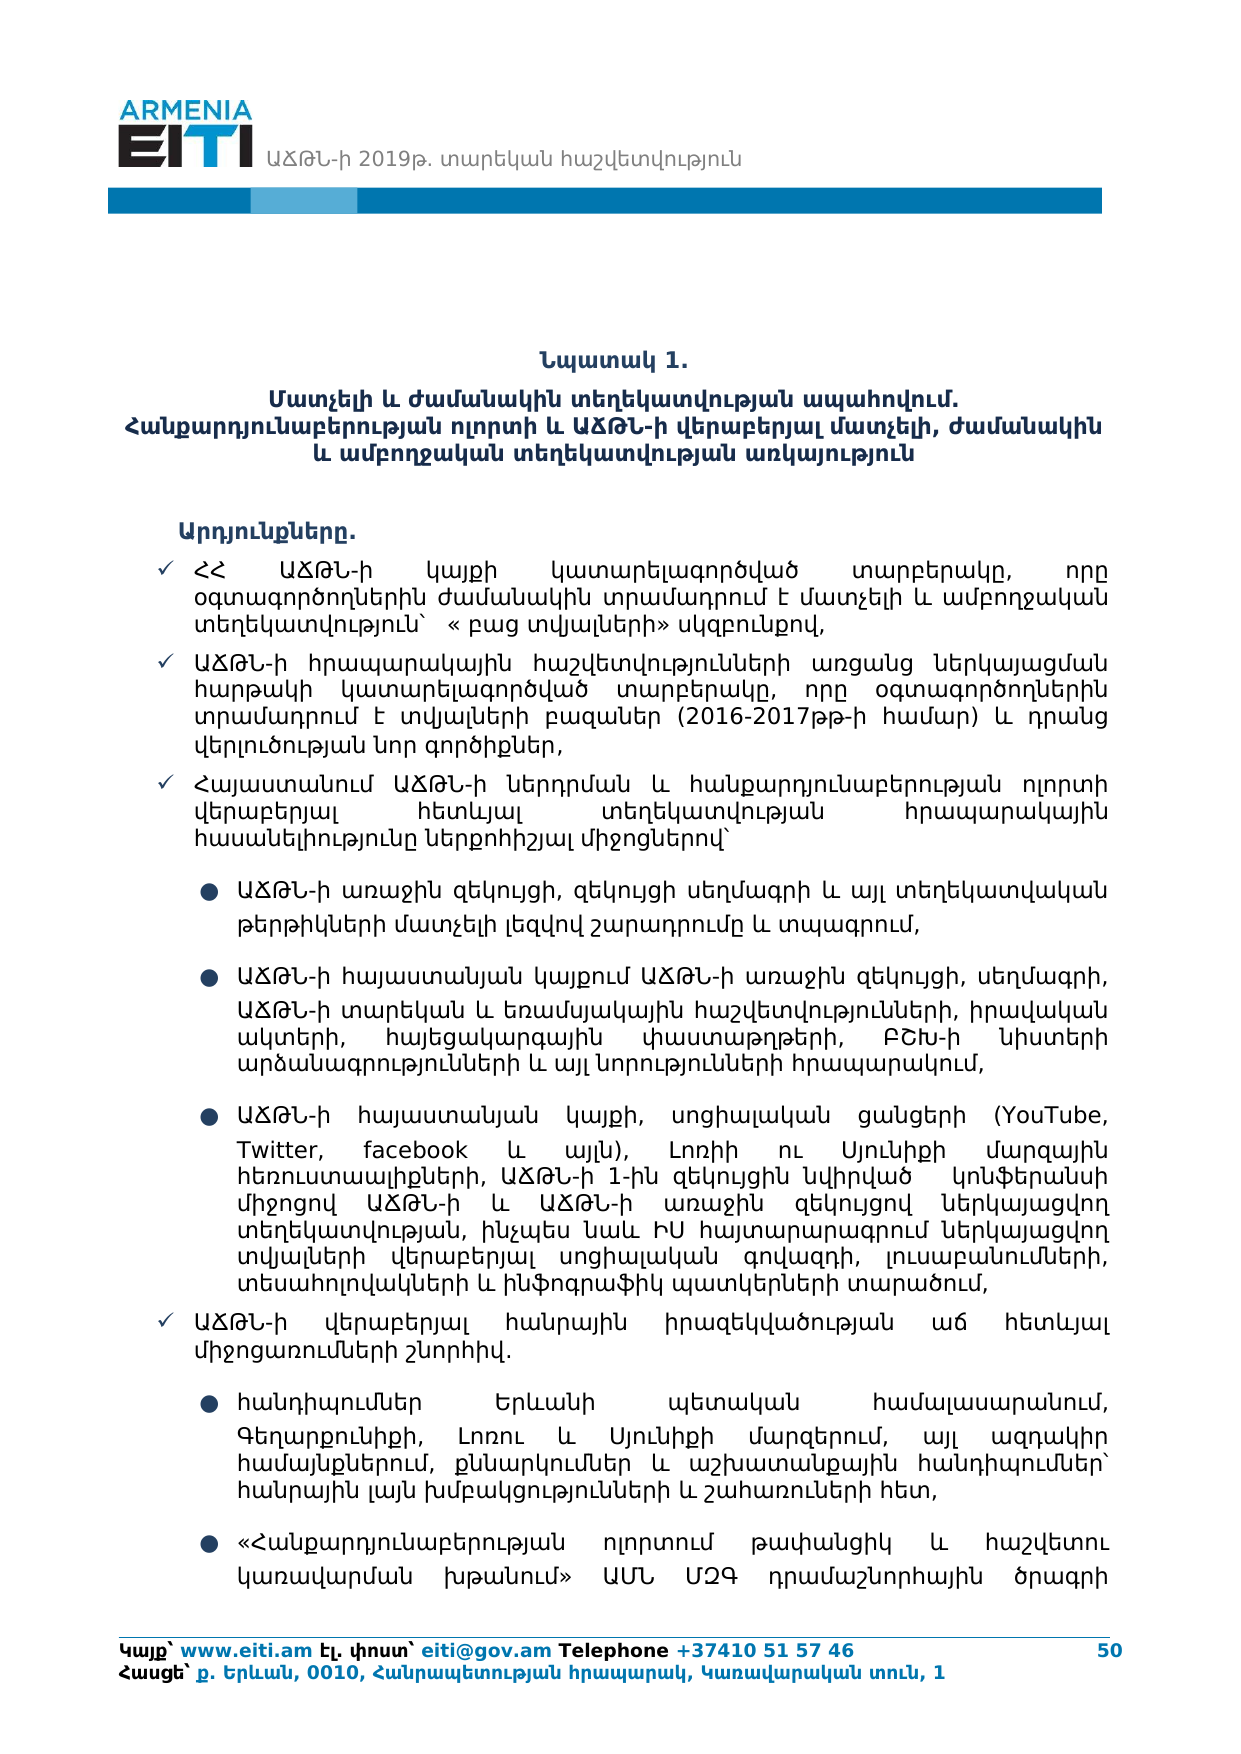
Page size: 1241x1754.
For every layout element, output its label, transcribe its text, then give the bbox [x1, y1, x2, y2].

list ԱՃԹՆ-ի հայաստանյան կայքի, սոցիալական ցանցերի (YouTube, Twitter, facebook և այլն), Լոռիի ու Սյունիքի մարզային հեռուստաալիքների, ԱՃԹՆ-ի 1-ին զեկույցին նվիրված կոնֆերանսի միջոցով ԱՃԹՆ-ի և ԱՃԹՆ-ի առաջին զեկույցով ներկայացվող տեղեկատվության, ինչպես նաև ԻՍ հայտարարագրում ներկայացվող տվյալների վերաբերյալ սոցիալական գովազդի, լուսաբանումների, տեսահոլովակների և ինֆոգրաֆիկ պատկերների տարածում, [199, 1090, 1110, 1297]
list ԱՃԹՆ-ի առաջին զեկույցի, զեկույցի սեղմագրի և այլ տեղեկատվական թերթիկների մատչելի լեզվով շարադրումը և տպագրում, [199, 864, 1110, 938]
list ԱՃԹՆ-ի հայաստանյան կայքում ԱՃԹՆ-ի առաջին զեկույցի, սեղմագրի, ԱՃԹՆ-ի տարեկան և եռամսյակային հաշվետվությունների, իրավական ակտերի, հայեցակարգային փաստաթղթերի, ԲՇԽ-ի նիստերի արձանագրությունների և այլ նորությունների հրապարակում, [199, 950, 1110, 1077]
text Նպատակ 1. [118, 347, 1110, 374]
text Արդյունքները. [118, 518, 1110, 545]
list Հայաստանում ԱՃԹՆ-ի ներդրման և հանքարդյունաբերության ոլորտի վերաբերյալ հետևյալ տեղեկատվության հրապարակային հասանելիությունը ներքոհիշյալ միջոցներով՝ [156, 772, 1110, 852]
list ԱՃԹՆ-ի վերաբերյալ հանրային իրազեկվածության աճ հետևյալ միջոցառումների շնորհիվ․ [156, 1309, 1110, 1364]
picture [166, 100, 177, 109]
text Մատչելի և ժամանակին տեղեկատվության ապահովում. Հանքարդյունաբերության ոլորտի և ԱՃԹՆ-ի վերաբերյալ մատչելի, ժամանակին և ամբողջական տեղեկատվության առկայություն [118, 387, 1110, 467]
picture [118, 100, 253, 167]
list հանդիպումներ Երևանի պետական համալասարանում, Գեղարքունիքի, Լոռու և Սյունիքի մարզերում, այլ ազդակիր համայնքներում, քննարկումներ և աշխատանքային հանդիպումներ՝ հանրային լայն խմբակցությունների և շահառուների հետ, [199, 1377, 1110, 1503]
list ԱՃԹՆ-ի հրապարակային հաշվետվությունների առցանց ներկայացման հարթակի կատարելագործված տարբերակը, որը օգտագործողներին տրամադրում է տվյալների բազաներ (2016-2017թթ-ի համար) և դրանց վերլուծության նոր գործիքներ [156, 650, 1110, 759]
list ՀՀ ԱՃԹՆ-ի կայքի կատարելագործված տարբերակը, որը օգտագործողներին ժամանակին տրամադրում է մատչելի և ամբողջական տեղեկատվություն՝ « բաց տվյալների» սկզբունքով, [156, 557, 1110, 637]
